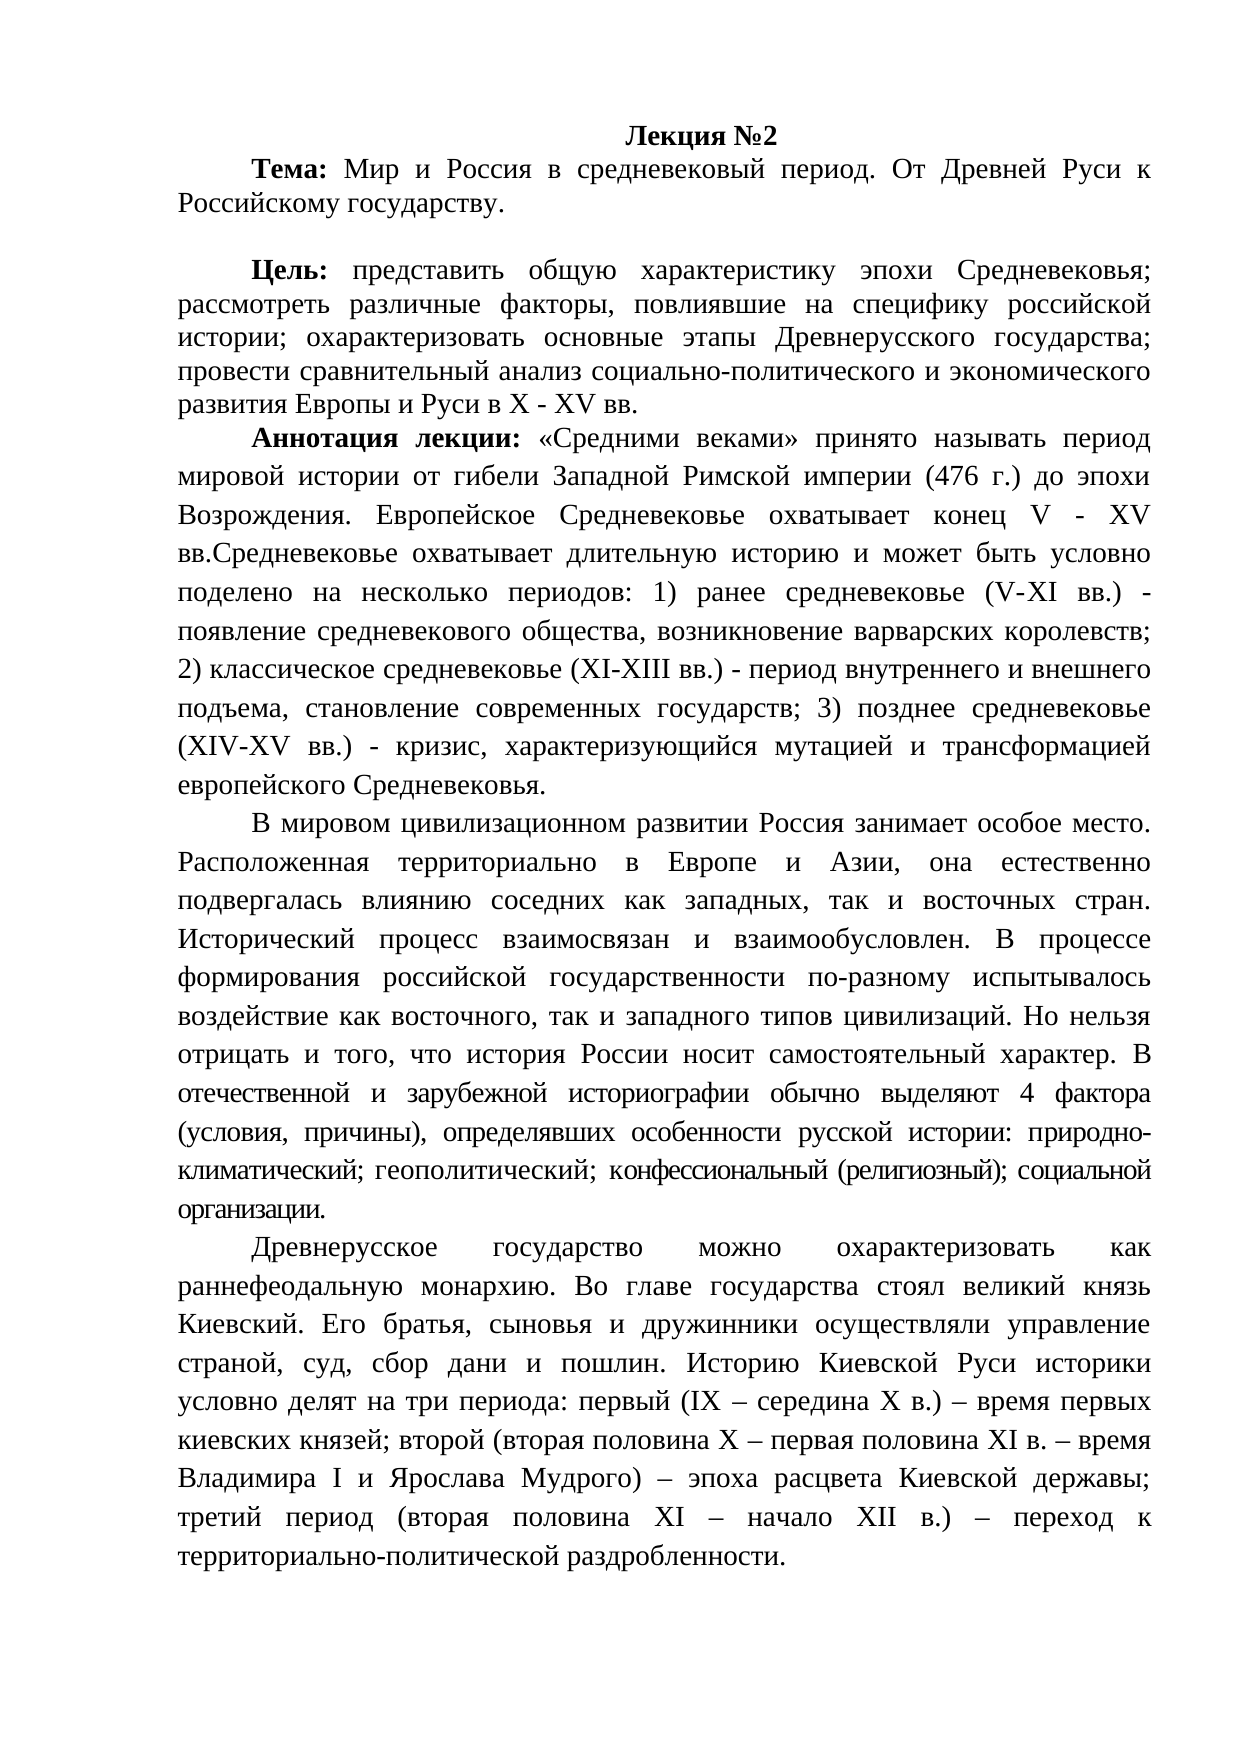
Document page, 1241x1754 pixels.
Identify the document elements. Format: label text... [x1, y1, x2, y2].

text Древнерусское государство можно охарактеризовать как раннефеодальную монархию. Во главе государства стоял великий князь Киевский. Его братья, сыновья и дружинники осуществляли управление страной, суд, сбор дани и пошлин. Историю Киевской Руси историки условно делят на три периода: первый (IX – середина X в.) – время первых киевских князей; второй (вторая половина X – первая половина XI в. – время Владимира I и Ярослава Мудрого) – эпоха расцвета Киевской державы; третий период (вторая половина XI – начало XII в.) – переход к территориально-политической раздробленности. [177, 1229, 1152, 1571]
text Цель: представить общую характеристику эпохи Средневековья; рассмотреть различные факторы, повлиявшие на специфику российской истории; охарактеризовать основные этапы Древнерусского государства; провести сравнительный анализ социально-политического и экономического развития Европы и Руси в X - XV вв. [177, 252, 1152, 420]
text Аннотация лекции: «Средними веками» принято называть период мировой истории от гибели Западной Римской империи (476 г.) до эпохи Возрождения. Европейское Средневековье охватывает конец V - XV вв.Средневековье охватывает длительную историю и может быть условно поделено на несколько периодов: 1) ранее средневековье (V-XI вв.) - появление средневекового общества, возникновение варварских королевств; 2) классическое средневековье (XI-XIII вв.) - период внутреннего и внешнего подъема, становление современных государств; 3) позднее средневековье (XIV-XV вв.) - кризис, характеризующийся мутацией и трансформацией европейского Средневековья. [177, 420, 1152, 800]
text Лекция №2 [177, 118, 1152, 152]
text В мировом цивилизационном развитии Россия занимает особое место. Расположенная территориально в Европе и Азии, она естественно подвергалась влиянию соседних как западных, так и восточных стран. Исторический процесс взаимосвязан и взаимообусловлен. В процессе формирования российской государственности по-разному испытывалось воздействие как восточного, так и западного типов цивилизаций. Но нельзя отрицать и того, что история России носит самостоятельный характер. В отечественной и зарубежной историографии обычно выделяют 4 фактора (условия, причины), определявших особенности русской истории: природно-климатический; геополитический; конфессиональный (религиозный); социальной организации. [177, 805, 1152, 1224]
text Тема: Мир и Россия в средневековый период. От Древней Руси к Российскому государству. [177, 152, 1152, 219]
